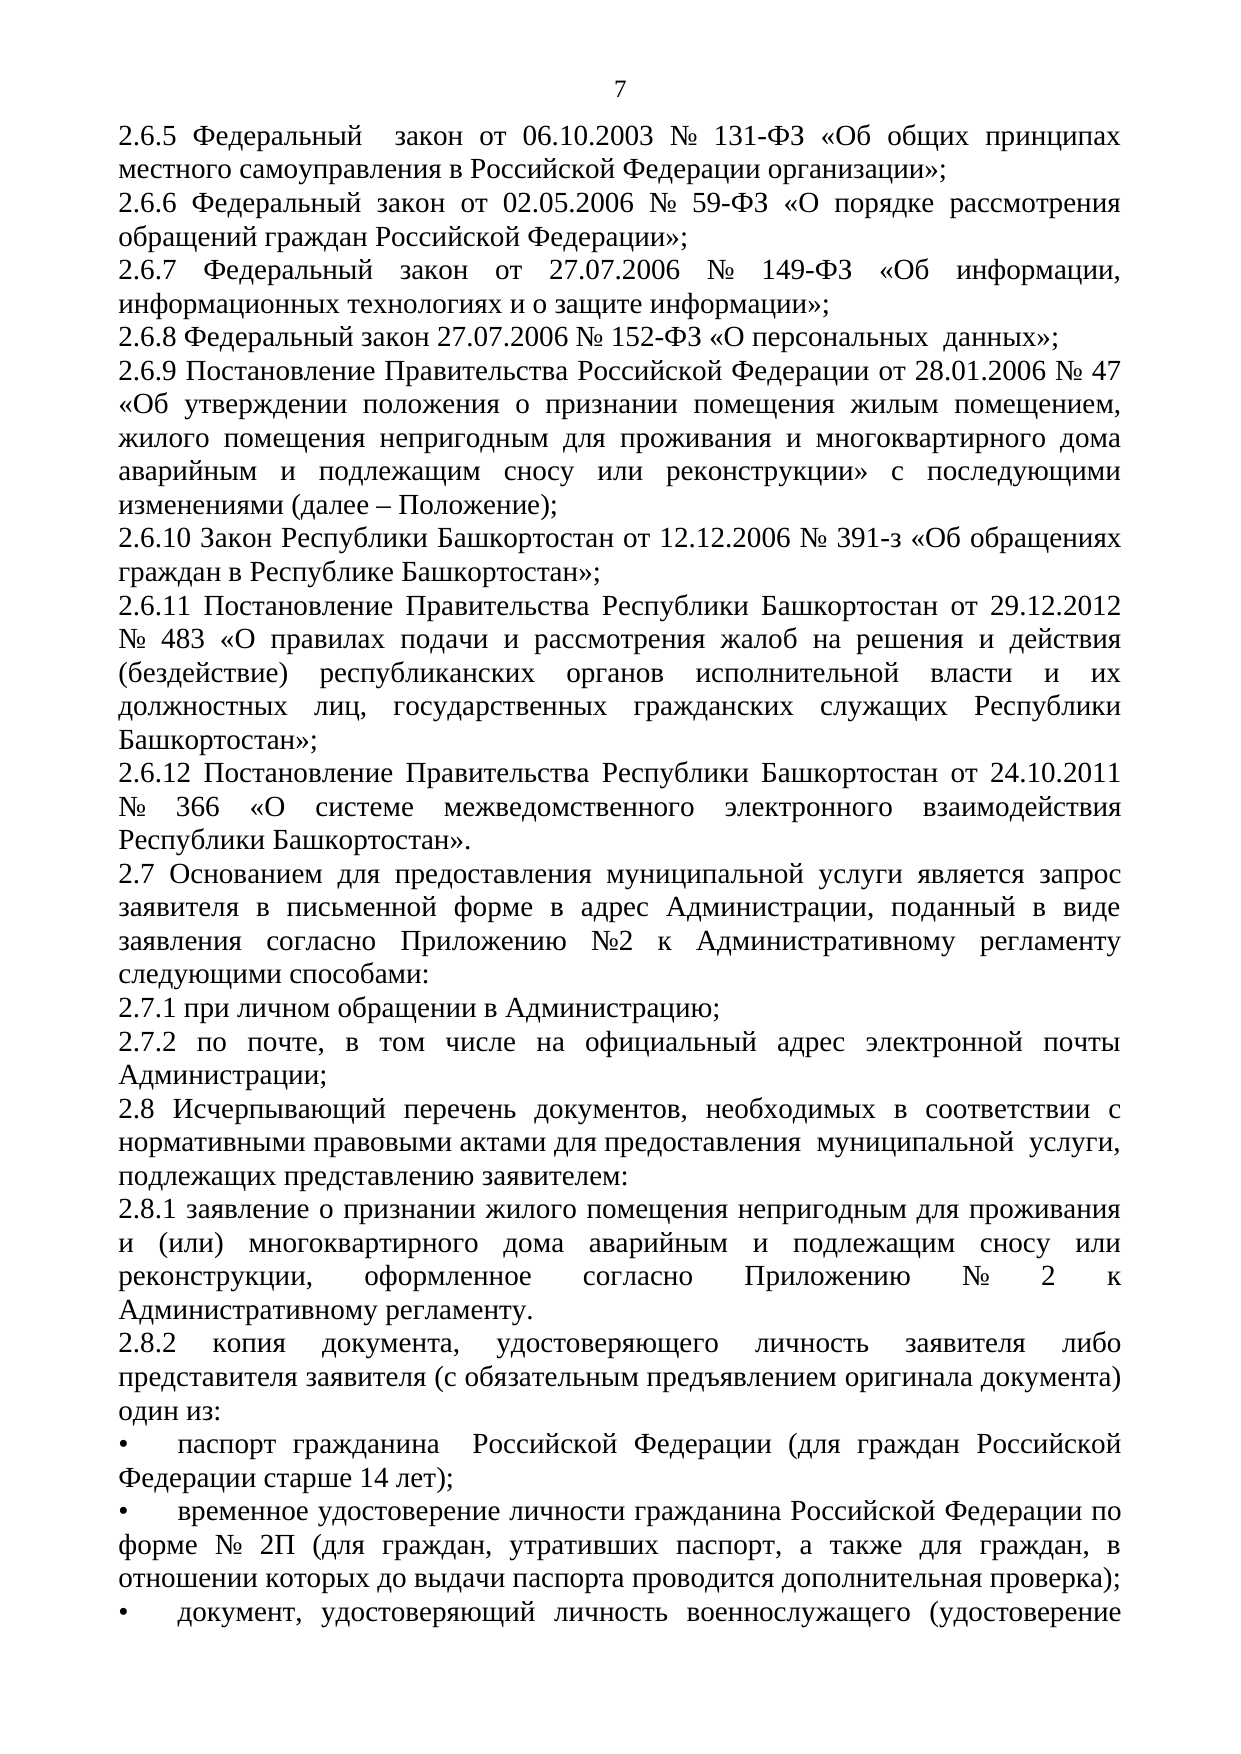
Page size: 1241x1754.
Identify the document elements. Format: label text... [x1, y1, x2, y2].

text 2.8 Исчерпывающий перечень документов, необходимых в соответствии с нормативными правовыми актами для предоставления муниципальной услуги, подлежащих представлению заявителем: [118, 1091, 1122, 1191]
text 2.7.1 при личном обращении в Администрацию; [118, 990, 1122, 1024]
text 2.6.5 Федеральный закон от 06.10.2003 № 131-ФЗ «Об общих принципах местного самоуправления в Российской Федерации организации»; [118, 118, 1122, 185]
text 2.7.2 по почте, в том числе на официальный адрес электронной почты Администрации; [118, 1024, 1122, 1091]
text 2.7 Основанием для предоставления муниципальной услуги является запрос заявителя в письменной форме в адрес Администрации, поданный в виде заявления согласно Приложению №2 к Административному регламенту следующими способами: [118, 856, 1122, 990]
text 2.6.9 Постановление Правительства Российской Федерации от 28.01.2006 № 47 «Об утверждении положения о признании помещения жилым помещением, жилого помещения непригодным для проживания и многоквартирного дома аварийным и подлежащим сносу или реконструкции» с последующими изменениями (далее – Положение); [118, 353, 1122, 521]
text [118, 1594, 1122, 1627]
text 2.6.12 Постановление Правительства Республики Башкортостан от 24.10.2011 № 366 «О системе межведомственного электронного взаимодействия Республики Башкортостан». [118, 755, 1122, 856]
text • временное удостоверение личности гражданина Российской Федерации по форме № 2П (для граждан, утративших паспорт, а также для граждан, в отношении которых до выдачи паспорта проводится дополнительная проверка); [118, 1493, 1122, 1594]
text 2.6.11 Постановление Правительства Республики Башкортостан от 29.12.2012 № 483 «О правилах подачи и рассмотрения жалоб на решения и действия (бездействие) республиканских органов исполнительной власти и их должностных лиц, государственных гражданских служащих Республики Башкортостан»; [118, 588, 1122, 755]
text 2.6.8 Федеральный закон 27.07.2006 № 152-ФЗ «О персональных данных»; [118, 319, 1122, 353]
text 2.6.7 Федеральный закон от 27.07.2006 № 149-ФЗ «Об информации, информационных технологиях и о защите информации»; [118, 252, 1122, 319]
text 2.6.6 Федеральный закон от 02.05.2006 № 59-ФЗ «О порядке рассмотрения обращений граждан Российской Федерации»; [118, 185, 1122, 252]
text 2.6.10 Закон Республики Башкортостан от 12.12.2006 № 391-з «Об обращениях граждан в Республике Башкортостан»; [118, 521, 1122, 588]
text • паспорт гражданина Российской Федерации (для граждан Российской Федерации старше 14 лет); [118, 1426, 1122, 1493]
text 2.8.2 копия документа, удостоверяющего личность заявителя либо представителя заявителя (с обязательным предъявлением оригинала документа) один из: [118, 1326, 1122, 1426]
text 2.8.1 заявление о признании жилого помещения непригодным для проживания и (или) многоквартирного дома аварийным и подлежащим сносу или реконструкции, оформленное согласно Приложению № 2 к Административному регламенту. [118, 1191, 1122, 1326]
